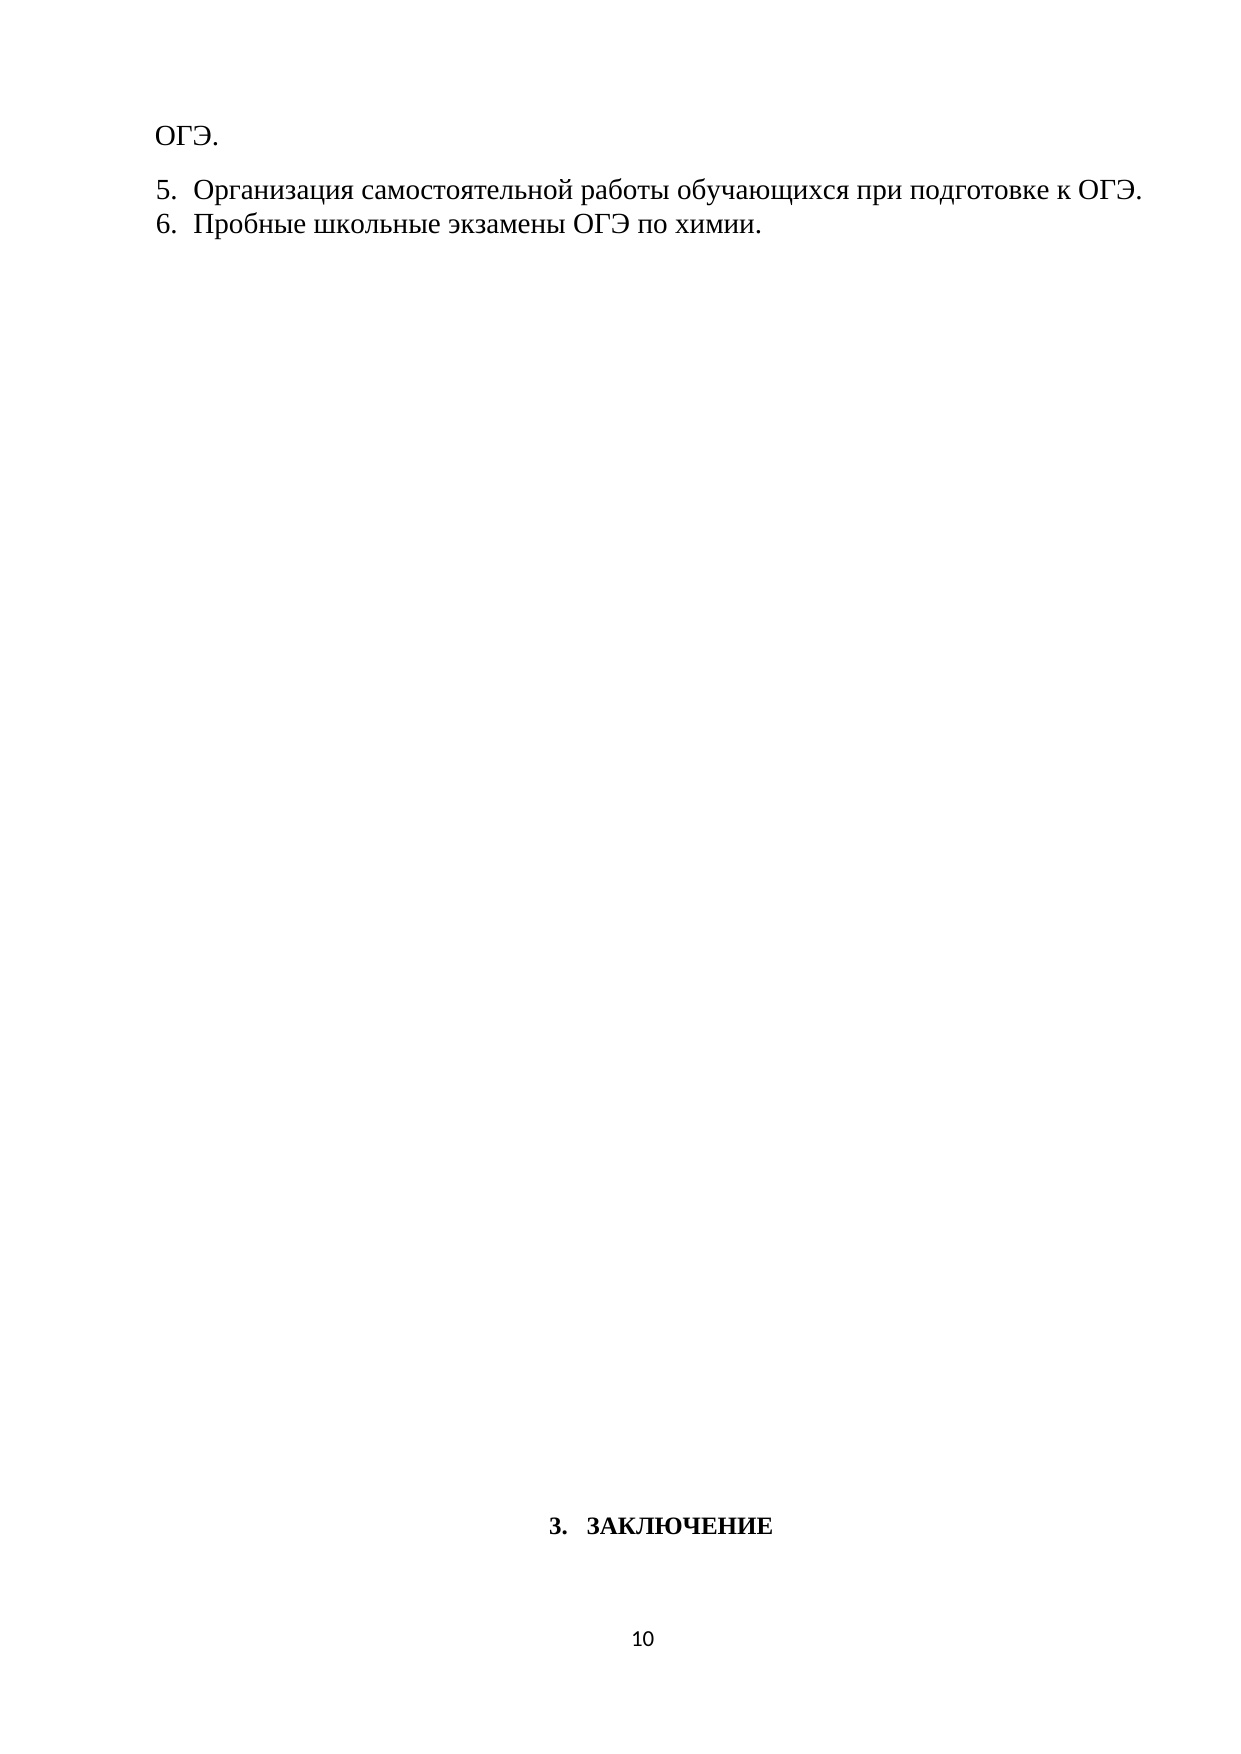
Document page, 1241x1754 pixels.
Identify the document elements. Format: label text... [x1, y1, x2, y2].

list Пробные школьные экзамены ОГЭ по химии. [156, 206, 1167, 239]
list ЗАКЛЮЧЕНИЕ [156, 1511, 1167, 1540]
list Организация самостоятельной работы обучающихся при подготовке к ОГЭ. [156, 172, 1167, 206]
text ОГЭ. [118, 118, 1167, 152]
